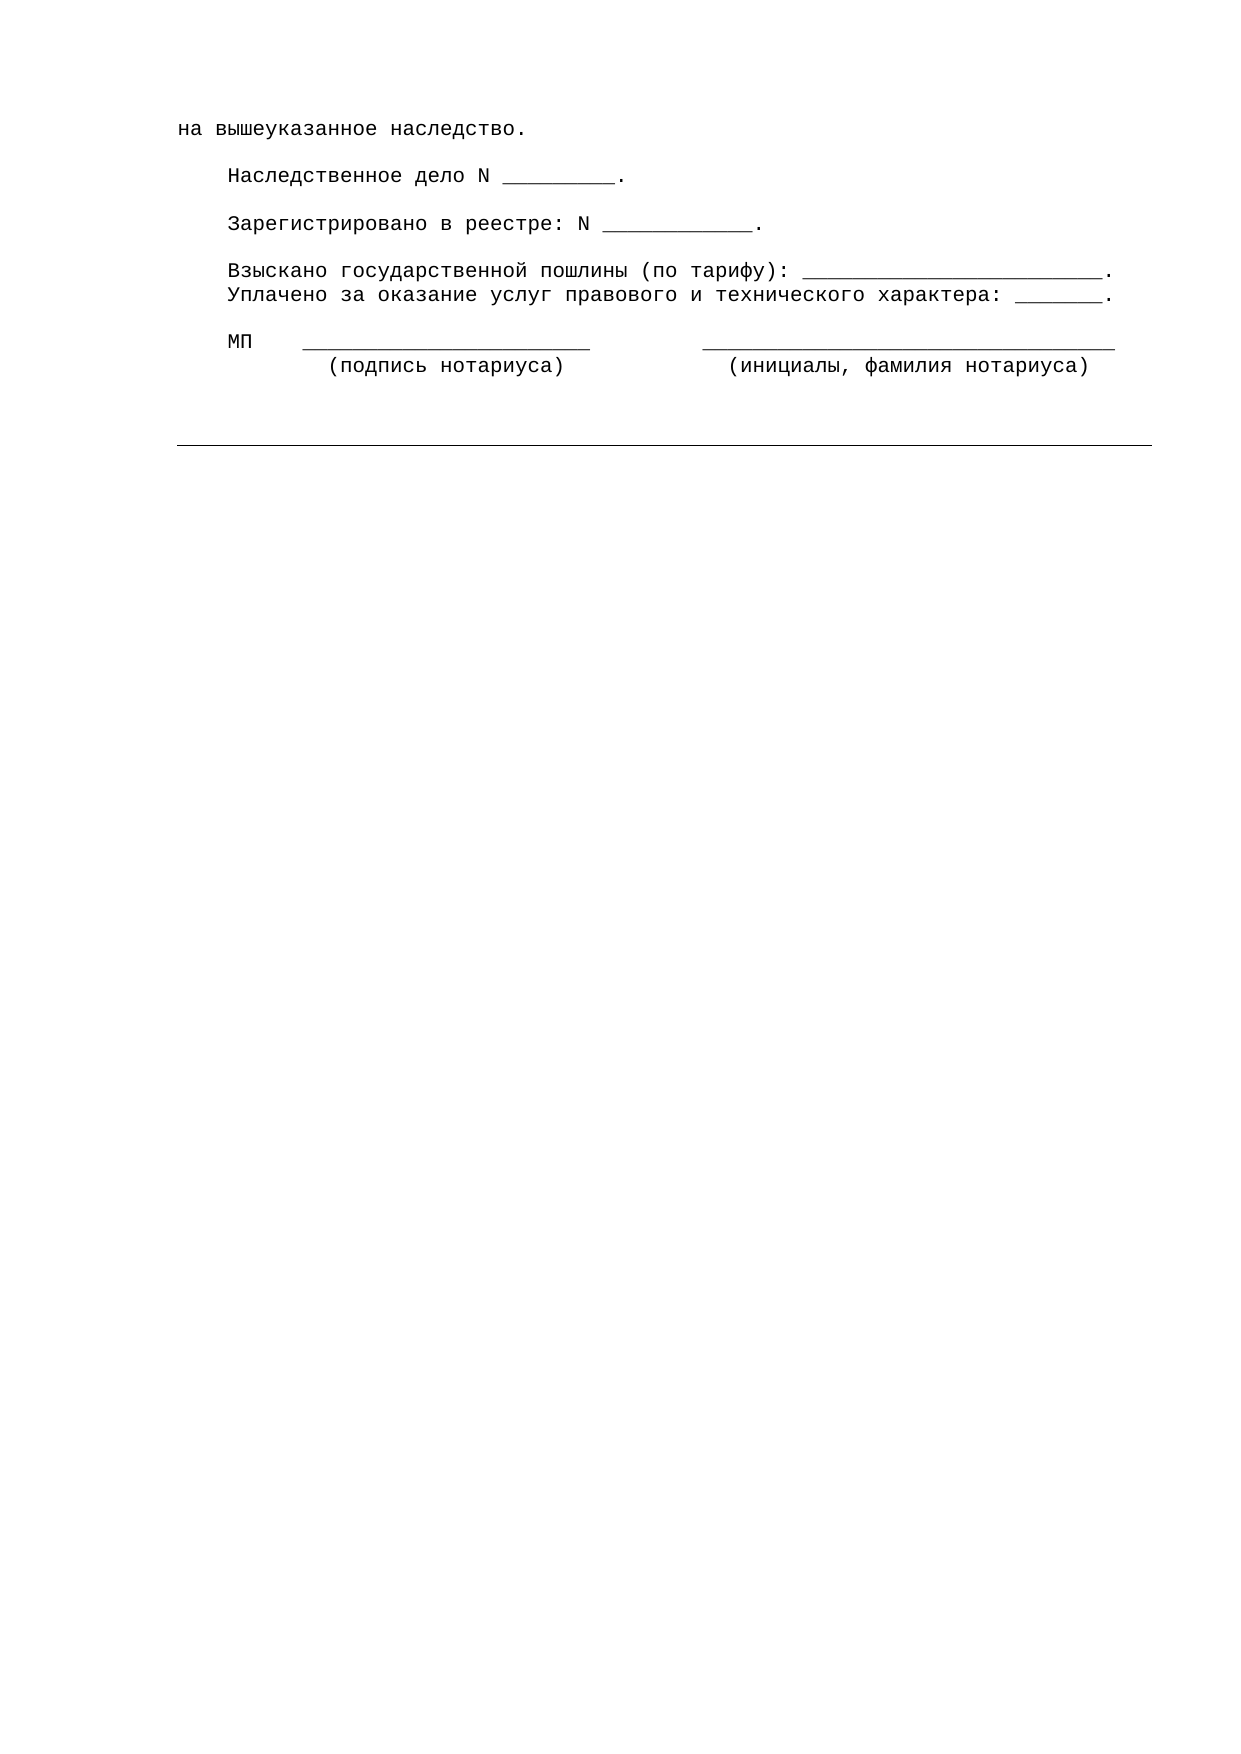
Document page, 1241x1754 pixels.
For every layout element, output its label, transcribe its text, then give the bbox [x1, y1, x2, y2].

text МП _______________________ _________________________________ [177, 331, 1152, 354]
text на вышеуказанное наследство. [177, 118, 1152, 142]
text (подпись нотариуса) (инициалы, фамилия нотариуса) [177, 354, 1152, 378]
text Уплачено за оказание услуг правового и технического характера: _______. [177, 284, 1152, 307]
text Наследственное дело N _________. [177, 165, 1152, 189]
text Зарегистрировано в реестре: N ____________. [177, 213, 1152, 236]
text Взыскано государственной пошлины (по тарифу): ________________________. [177, 260, 1152, 284]
